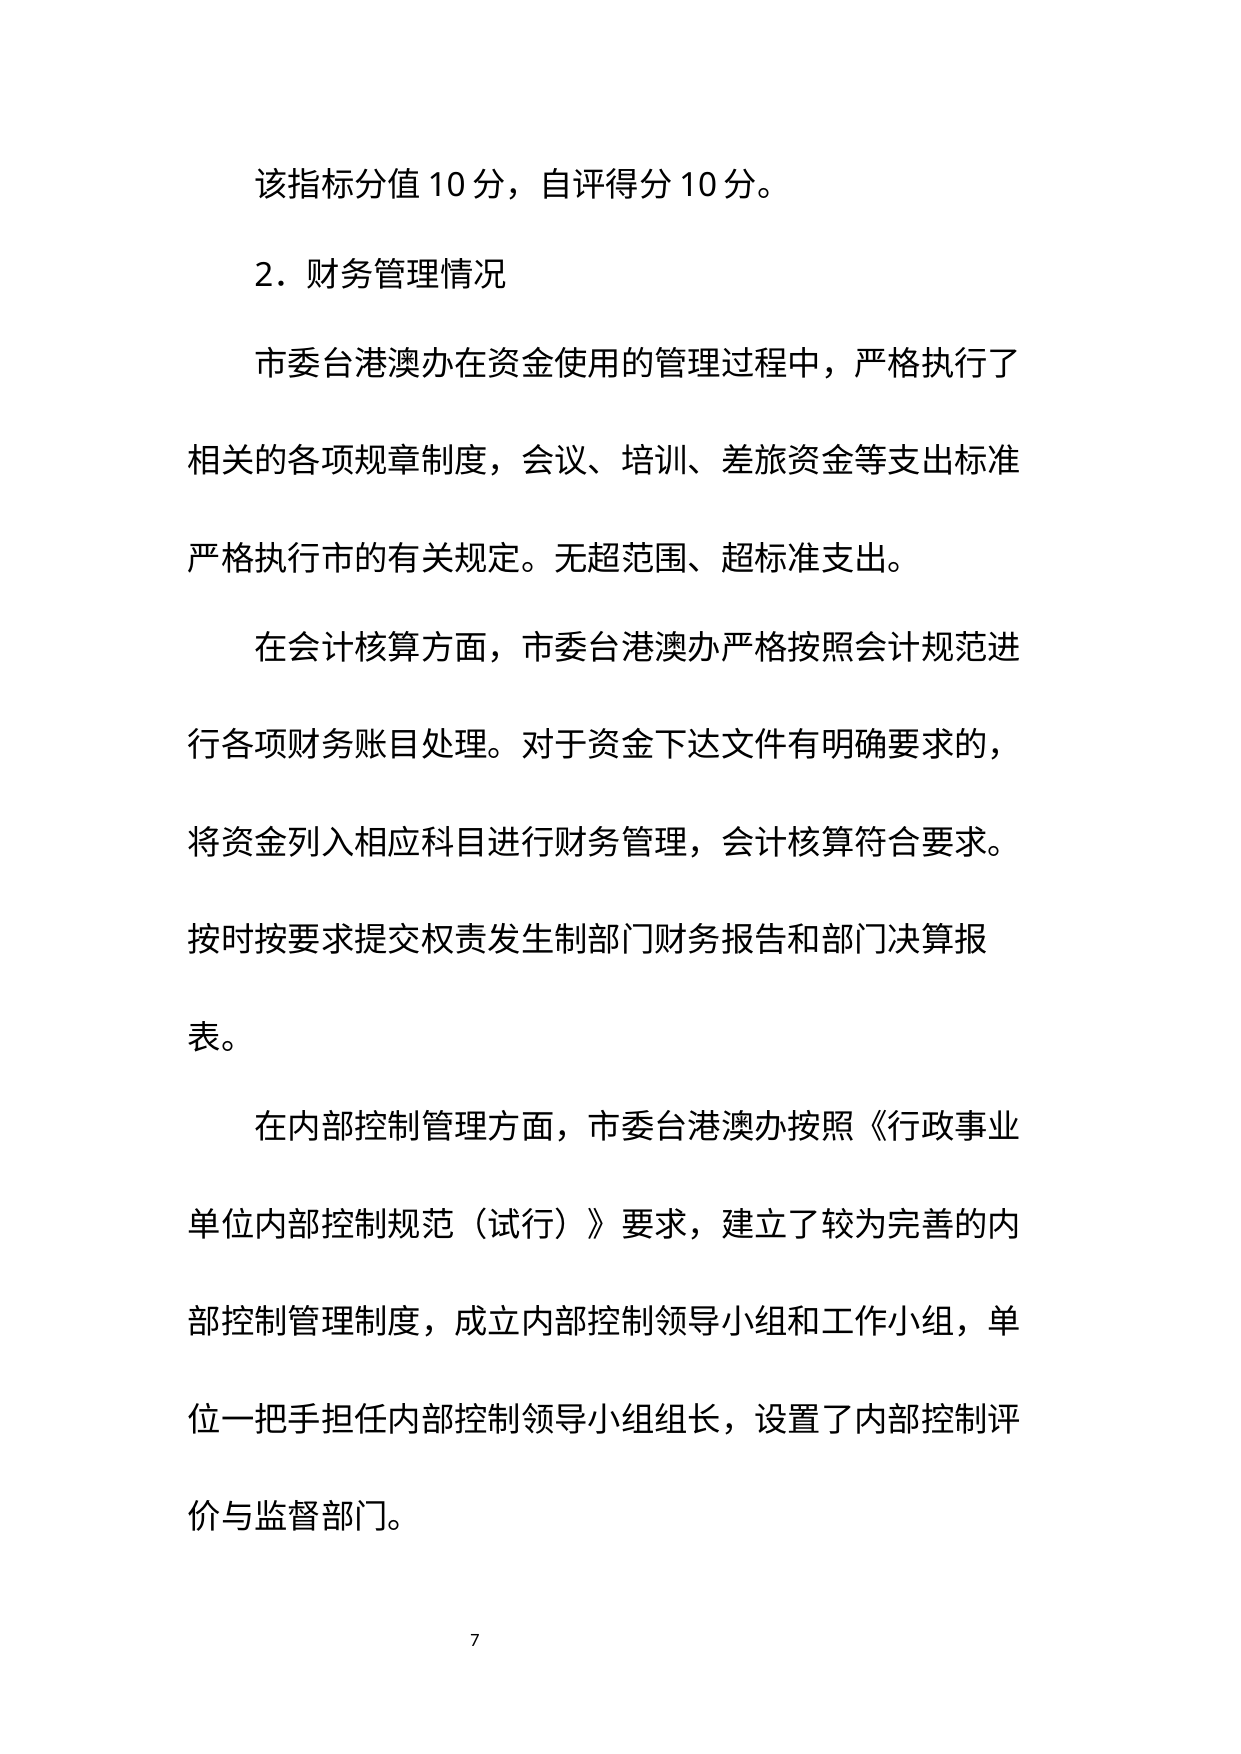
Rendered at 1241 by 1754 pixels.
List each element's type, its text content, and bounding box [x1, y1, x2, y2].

list 财务管理情况 [187, 239, 1053, 304]
text 市委台港澳办在资金使用的管理过程中，严格执行了相关的各项规章制度，会议、培训、差旅资金等支出标准严格执行市的有关规定。无超范围、超标准支出。 [187, 328, 1053, 588]
text 在内部控制管理方面，市委台港澳办按照《行政事业单位内部控制规范（试行）》要求，建立了较为完善的内部控制管理制度，成立内部控制领导小组和工作小组，单位一把手担任内部控制领导小组组长，设置了内部控制评价与监督部门。 [187, 1091, 1053, 1546]
text 在会计核算方面，市委台港澳办严格按照会计规范进行各项财务账目处理。对于资金下达文件有明确要求的，将资金列入相应科目进行财务管理，会计核算符合要求。按时按要求提交权责发生制部门财务报告和部门决算报表。 [187, 612, 1053, 1067]
text 该指标分值10分，自评得分10分。 [187, 150, 1053, 215]
